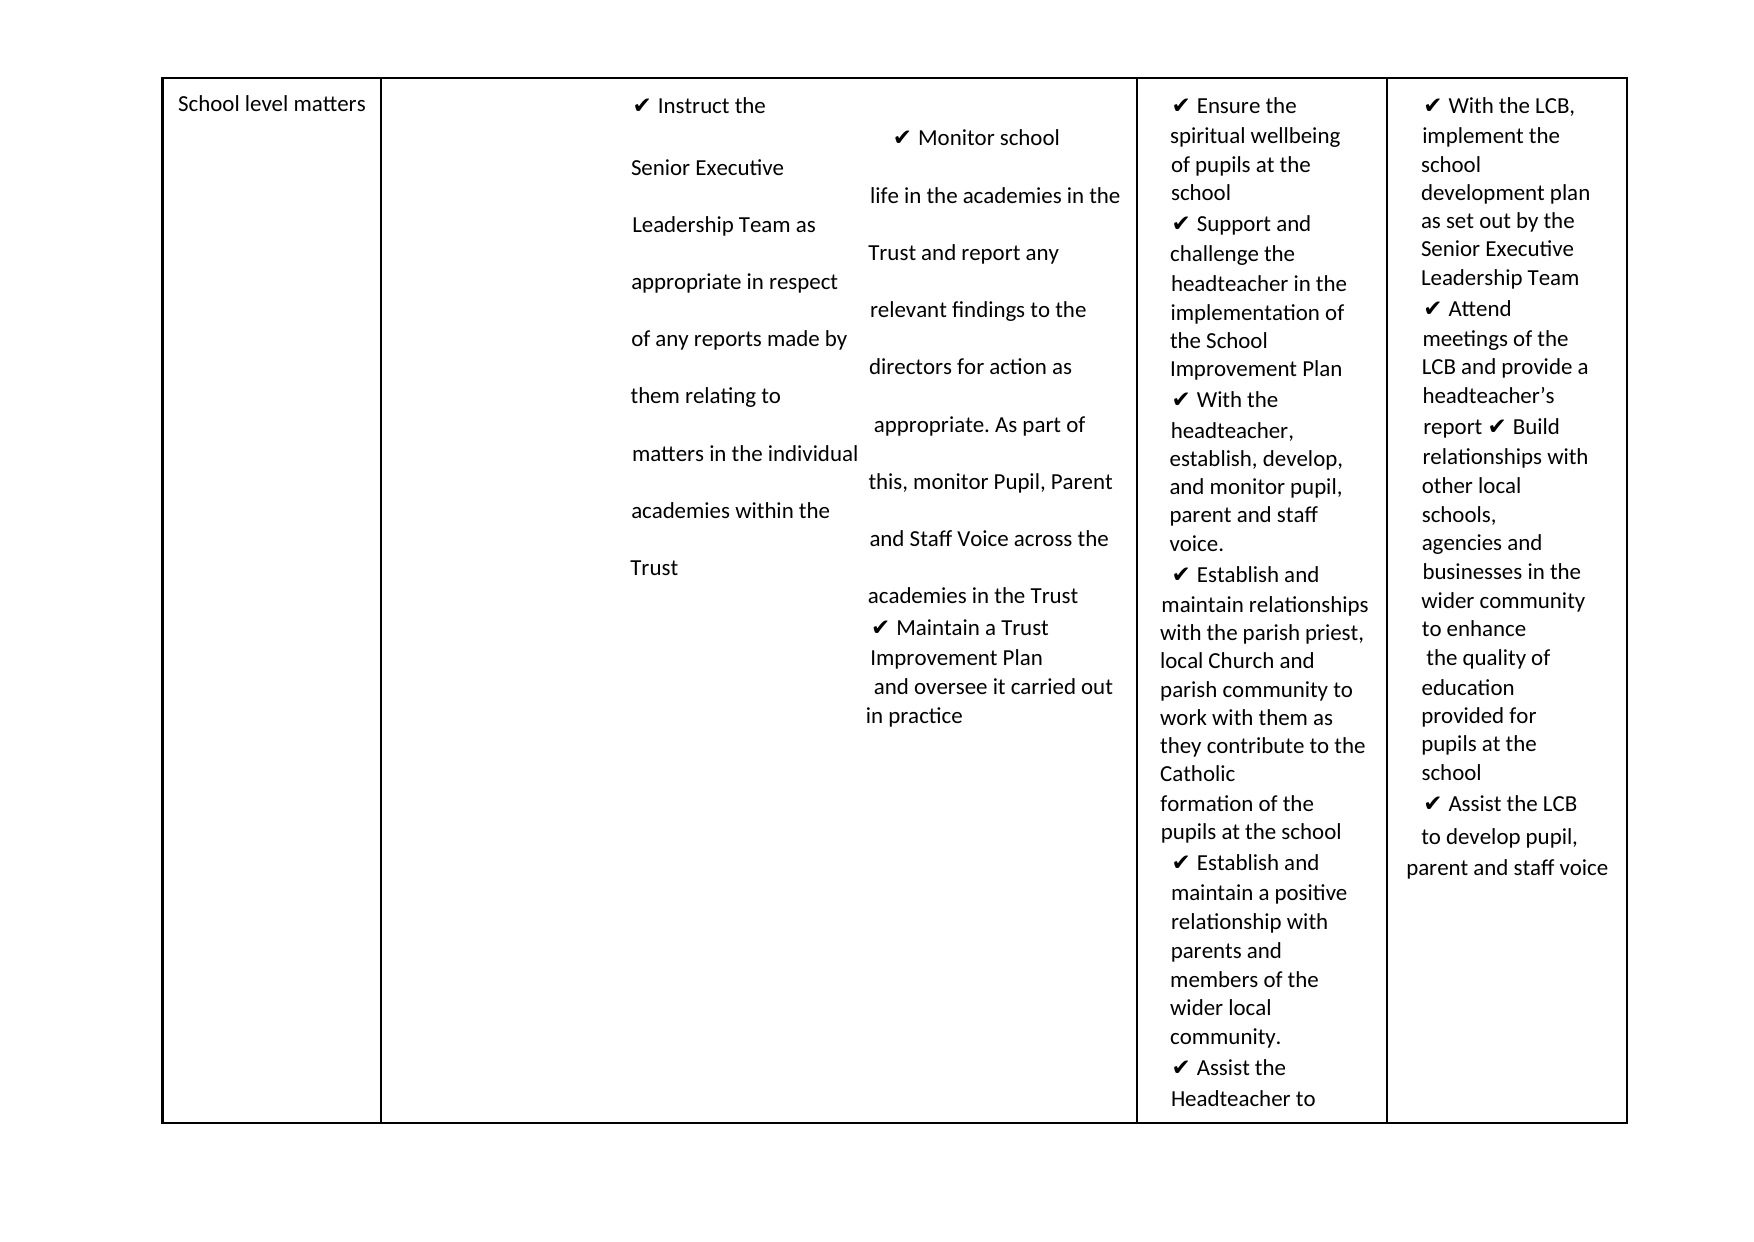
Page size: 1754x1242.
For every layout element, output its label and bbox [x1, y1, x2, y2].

table_header [1388, 79, 1626, 1122]
table_header [1138, 79, 1386, 1122]
table_header [382, 79, 1136, 1122]
table_header [164, 79, 380, 1122]
